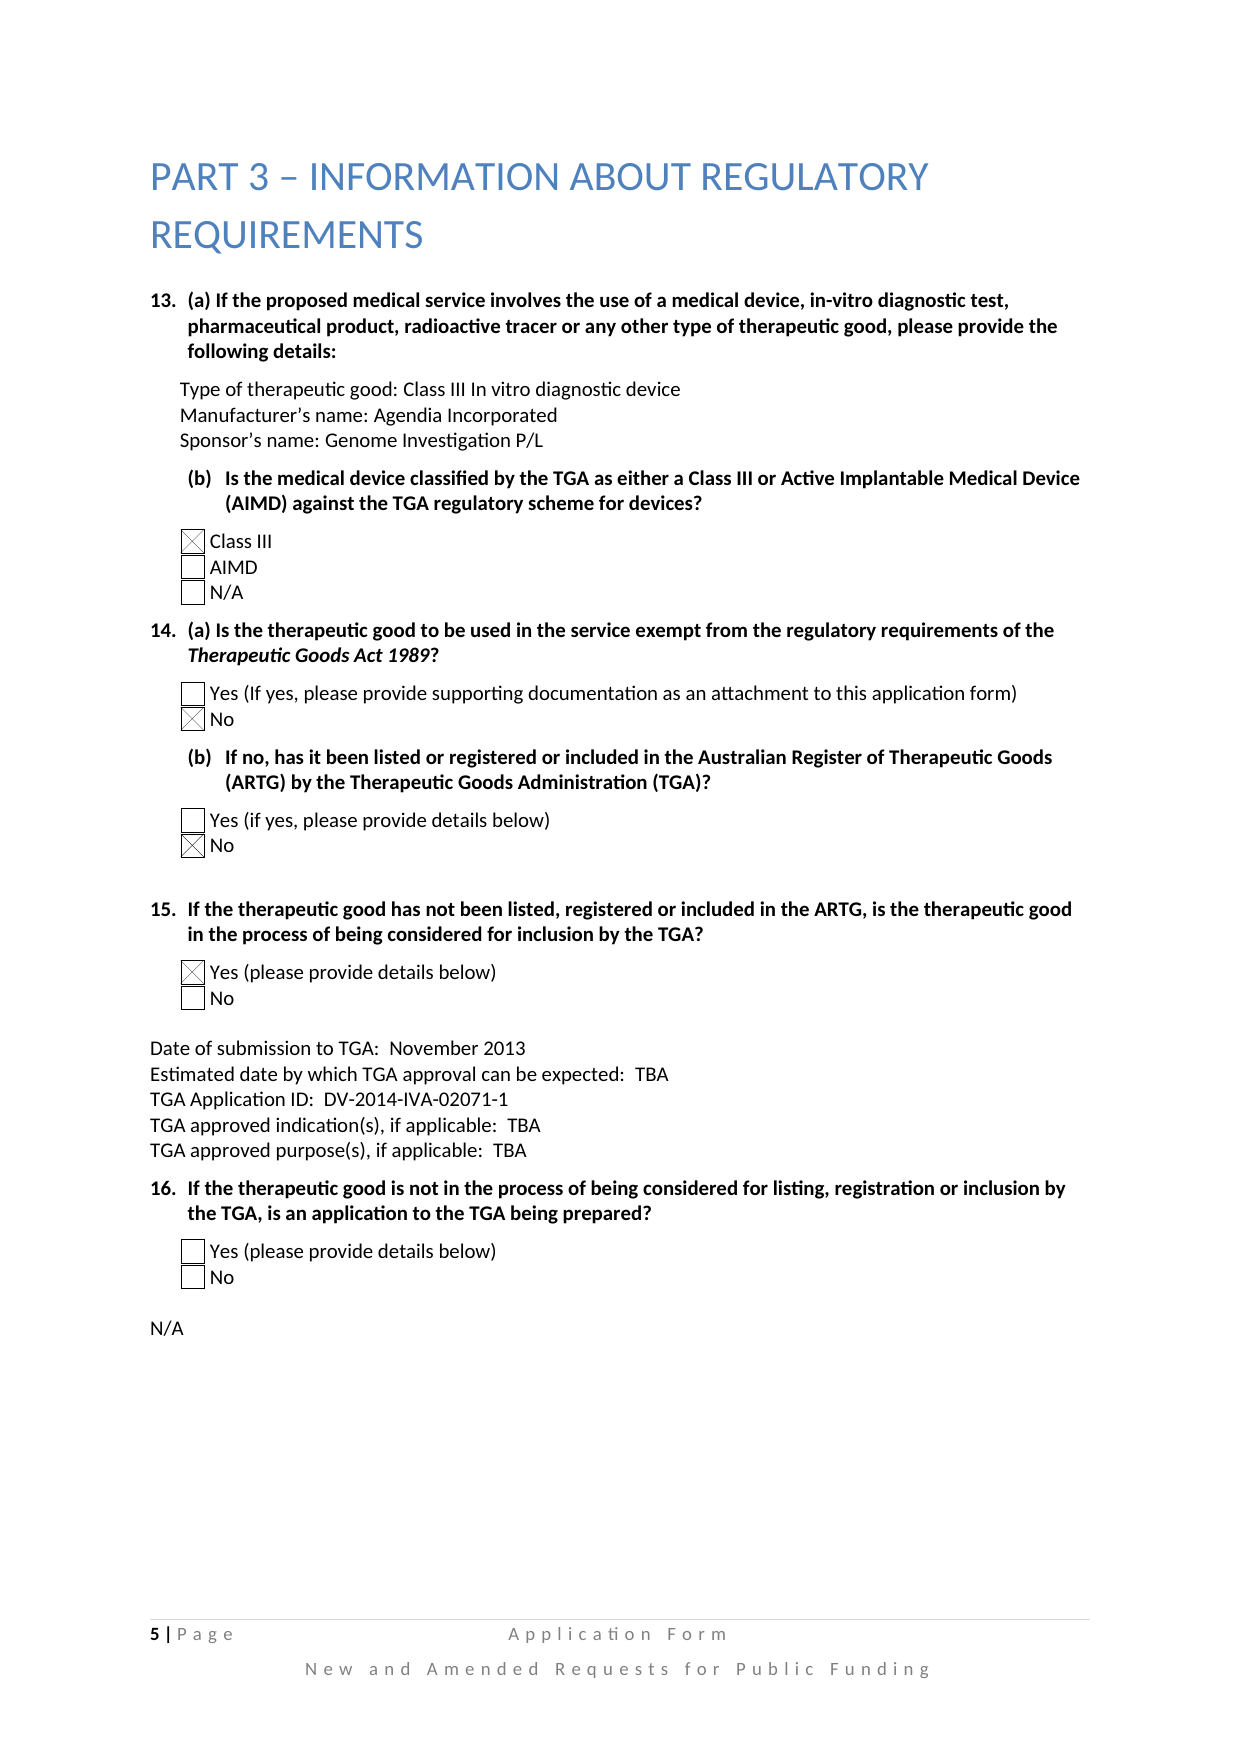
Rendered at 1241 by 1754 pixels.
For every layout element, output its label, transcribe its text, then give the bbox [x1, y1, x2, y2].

subtitle Is the medical device classified by the TGA as either a Class III or Active Implantable Medical Device (AIMD) against the TGA regulatory scheme for devices? [187, 465, 1090, 516]
subtitle PART 3 – INFORMATION ABOUT REGULATORY REQUIREMENTS [150, 150, 1090, 259]
subtitle (a) If the proposed medical service involves the use of a medical device, in-vitro diagnostic test, pharmaceutical product, radioactive tracer or any other type of therapeutic good, please provide the following details: [150, 288, 1090, 364]
text Yes (please provide details below) [179, 959, 1090, 985]
text No [204, 833, 1090, 858]
text Manufacturer’s name: Agendia Incorporated [179, 402, 1090, 427]
text TGA approved purpose(s), if applicable: TBA [150, 1137, 1090, 1163]
text Sponsor’s name: Genome Investigation P/L [179, 427, 1090, 453]
subtitle If the therapeutic good is not in the process of being considered for listing, registration or inclusion by the TGA, is an application to the TGA being prepared? [150, 1175, 1090, 1226]
subtitle If the therapeutic good has not been listed, registered or included in the ARTG, is the therapeutic good in the process of being considered for inclusion by the TGA? [150, 896, 1090, 947]
text Yes (If yes, please provide supporting documentation as an attachment to this application form) [179, 681, 1090, 706]
subtitle (a) Is the therapeutic good to be used in the service exempt from the regulatory requirements of the Therapeutic Goods Act 1989? [150, 617, 1090, 668]
text Yes (please provide details below) [179, 1238, 1090, 1264]
text TGA approved indication(s), if applicable: TBA [150, 1112, 1090, 1137]
text Estimated date by which TGA approval can be expected: TBA [150, 1061, 1090, 1086]
text Class III [179, 528, 1090, 554]
text Type of therapeutic good: Class III In vitro diagnostic device [179, 376, 1090, 402]
text N/A [179, 579, 1090, 605]
text N/A [150, 1315, 1090, 1340]
text No [179, 985, 1090, 1010]
text AIMD [179, 554, 1090, 579]
text Date of submission to TGA: November 2013 [150, 1036, 1090, 1061]
subtitle If no, has it been listed or registered or included in the Australian Register of Therapeutic Goods (ARTG) by the Therapeutic Goods Administration (TGA)? [187, 744, 1090, 795]
text No [179, 706, 1090, 731]
text Yes (if yes, please provide details below) [179, 807, 1090, 833]
text TGA Application ID: DV-2014-IVA-02071-1 [150, 1086, 1090, 1112]
text No [179, 1264, 1090, 1289]
